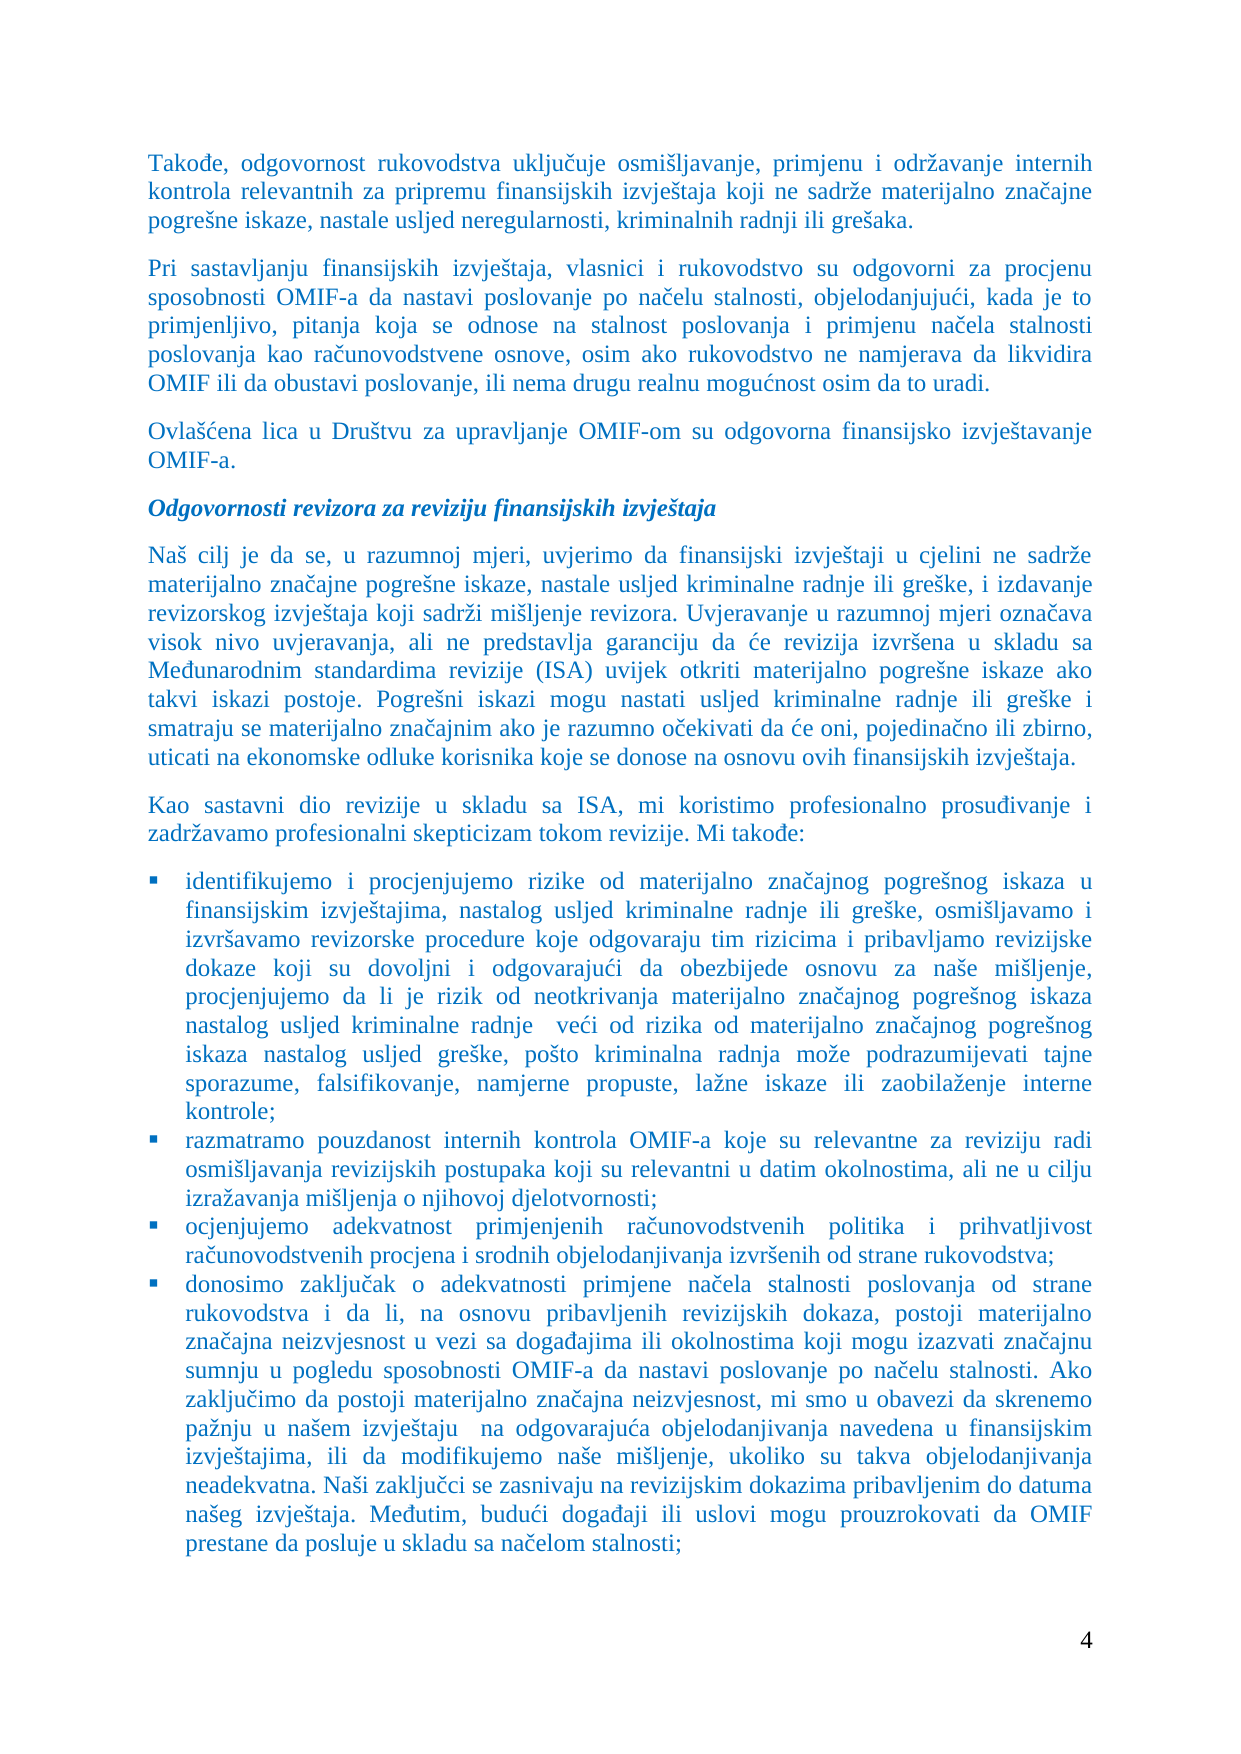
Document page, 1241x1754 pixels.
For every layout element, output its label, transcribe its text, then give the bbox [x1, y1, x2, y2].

list donosimo zaključak o adekvatnosti primjene načela stalnosti poslovanja od strane rukovodstva i da li, na osnovu pribavljenih revizijskih dokaza, postoji materijalno značajna neizvjesnost u vezi sa događajima ili okolnostima koji mogu izazvati značajnu sumnju u pogledu sposobnosti OMIF-a da nastavi poslovanje po načelu stalnosti. Ako zaključimo da postoji materijalno značajna neizvjesnost, mi smo u obavezi da skrenemo pažnju u našem izvještaju na odgovarajuća objelodanjivanja navedena u finansijskim izvještajima, ili da modifikujemo naše mišljenje, ukoliko su takva objelodanjivanja neadekvatna. Naši zaključci se zasnivaju na revizijskim dokazima pribavljenim do datuma našeg izvještaja. Međutim, budući događaji ili uslovi mogu prouzrokovati da OMIF prestane da posluje u skladu sa načelom stalnosti; [148, 1269, 1092, 1556]
list identifikujemo i procjenjujemo rizike od materijalno značajnog pogrešnog iskaza u finansijskim izvještajima, nastalog usljed kriminalne radnje ili greške, osmišljavamo i izvršavamo revizorske procedure koje odgovaraju tim rizicima i pribavljamo revizijske dokaze koji su dovoljni i odgovarajući da obezbijede osnovu za naše mišljenje, procjenjujemo da li je rizik od neotkrivanja materijalno značajnog pogrešnog iskaza nastalog usljed kriminalne radnje veći od rizika od materijalno značajnog pogrešnog iskaza nastalog usljed greške, pošto kriminalna radnja može podrazumijevati tajne sporazume, falsifikovanje, namjerne propuste, lažne iskaze ili zaobilaženje interne kontrole; [148, 866, 1092, 1125]
list razmatramo pouzdanost internih kontrola OMIF-a koje su relevantne za reviziju radi osmišljavanja revizijskih postupaka koji su relevantni u datim okolnostima, ali ne u cilju izražavanja mišljenja o njihovoj djelotvornosti; [148, 1125, 1092, 1211]
text Takođe, odgovornost rukovodstva uključuje osmišljavanje, primjenu i održavanje internih kontrola relevantnih za pripremu finansijskih izvještaja koji ne sadrže materijalno značajne pogrešne iskaze, nastale usljed neregularnosti, kriminalnih radnji ili grešaka. [148, 148, 1092, 234]
text Pri sastavljanju finansijskih izvještaja, vlasnici i rukovodstvo su odgovorni za procjenu sposobnosti OMIF-a da nastavi poslovanje po načelu stalnosti, objelodanjujući, kada je to primjenljivo, pitanja koja se odnose na stalnost poslovanja i primjenu načela stalnosti poslovanja kao računovodstvene osnove, osim ako rukovodstvo ne namjerava da likvidira OMIF ili da obustavi poslovanje, ili nema drugu realnu mogućnost osim da to uradi. [148, 253, 1092, 397]
text Ovlašćena lica u Društvu za upravljanje OMIF-om su odgovorna finansijsko izvještavanje OMIF-a. [148, 416, 1092, 473]
list ocjenjujemo adekvatnost primjenjenih računovodstvenih politika i prihvatljivost računovodstvenih procjena i srodnih objelodanjivanja izvršenih od strane rukovodstva; [148, 1211, 1092, 1269]
text Odgovornosti revizora za reviziju finansijskih izvještaja [148, 493, 1092, 521]
text Kao sastavni dio revizije u skladu sa ISA, mi koristimo profesionalno prosuđivanje i zadržavamo profesionalni skepticizam tokom revizije. Mi takođe: [148, 790, 1092, 847]
text Naš cilj je da se, u razumnoj mjeri, uvjerimo da finansijski izvještaji u cjelini ne sadrže materijalno značajne pogrešne iskaze, nastale usljed kriminalne radnje ili greške, i izdavanje revizorskog izvještaja koji sadrži mišljenje revizora. Uvjeravanje u razumnoj mjeri označava visok nivo uvjeravanja, ali ne predstavlja garanciju da će revizija izvršena u skladu sa Međunarodnim standardima revizije (ISA) uvijek otkriti materijalno pogrešne iskaze ako takvi iskazi postoje. Pogrešni iskazi mogu nastati usljed kriminalne radnje ili greške i smatraju se materijalno značajnim ako je razumno očekivati da će oni, pojedinačno ili zbirno, uticati na ekonomske odluke korisnika koje se donose na osnovu ovih finansijskih izvještaja. [148, 541, 1092, 771]
